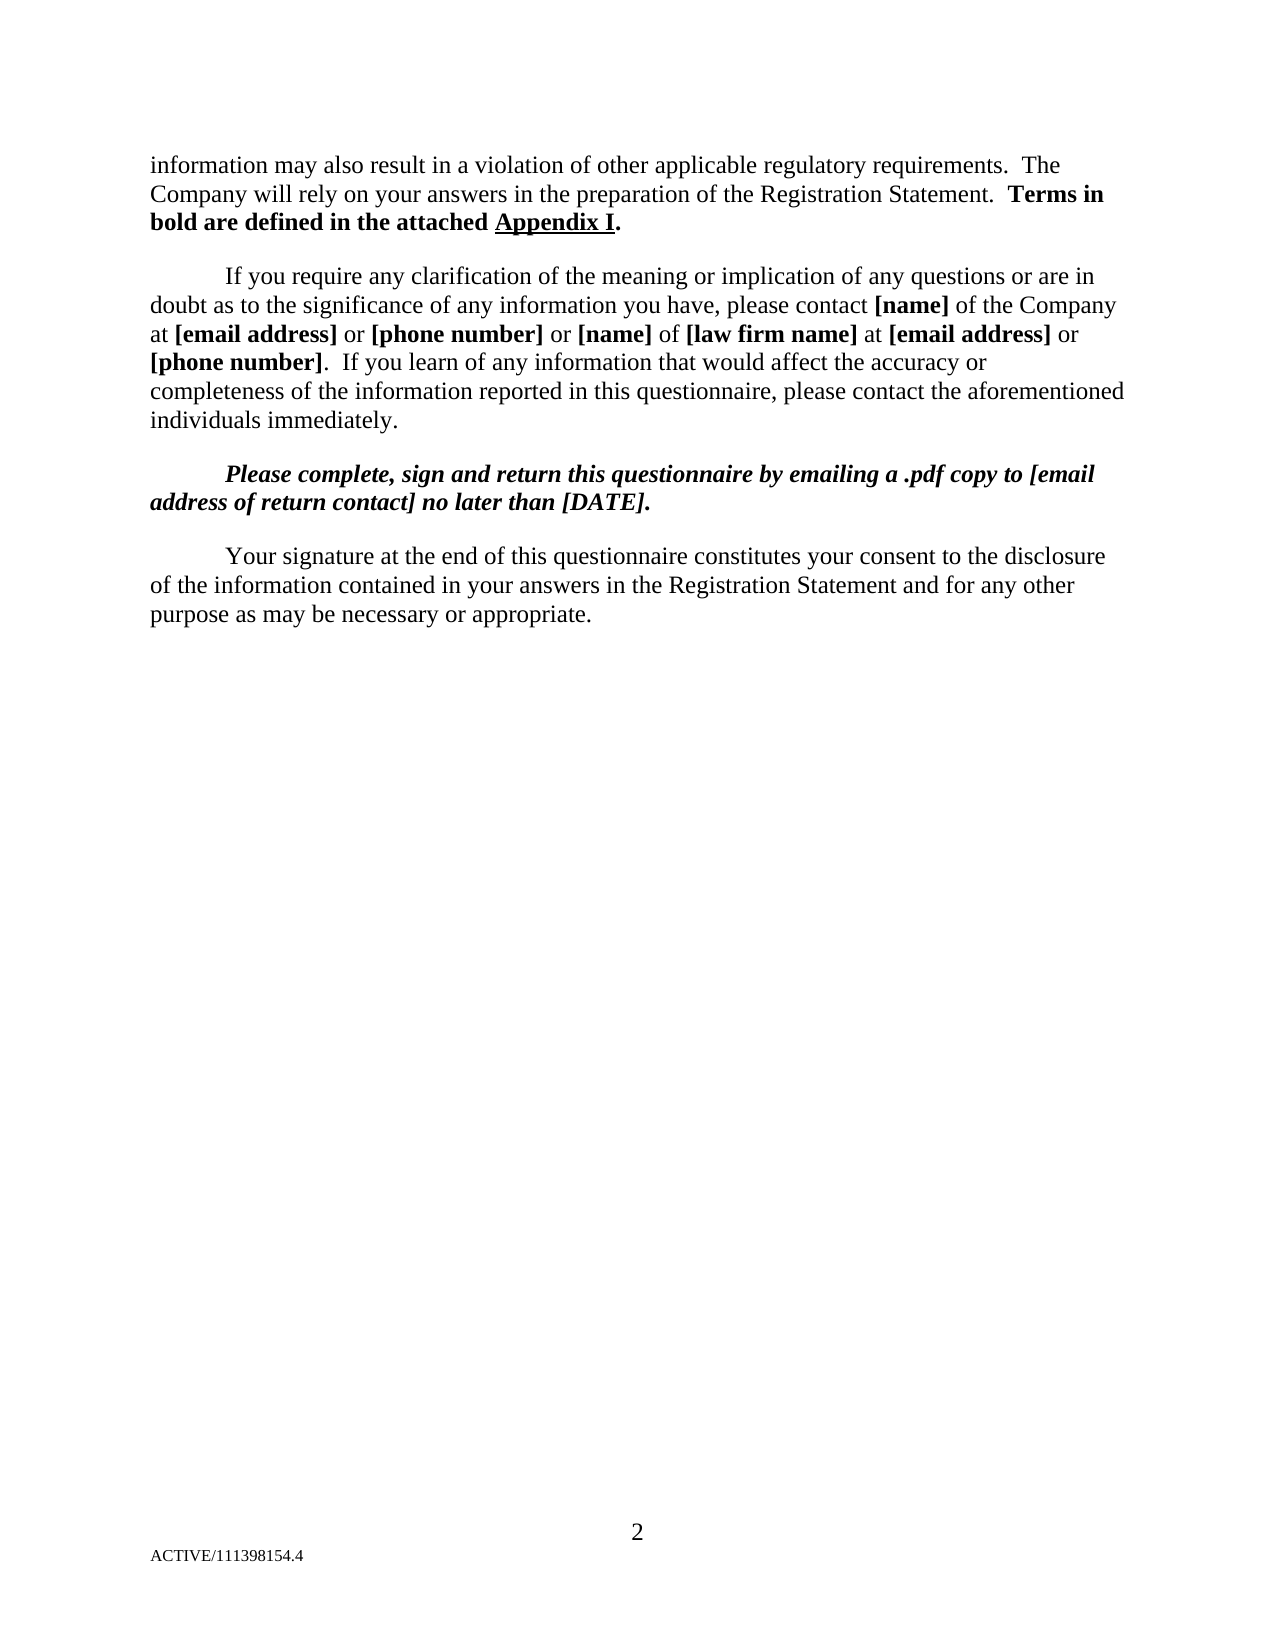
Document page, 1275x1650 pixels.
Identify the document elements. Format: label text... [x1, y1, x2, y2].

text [150, 150, 1125, 236]
text Your signature at the end of this questionnaire constitutes your consent to the disclosure of the information contained in your answers in the Registration Statement and for any other purpose as may be necessary or appropriate. [150, 541, 1125, 627]
text Please complete, sign and return this questionnaire by emailing a .pdf copy to [email address of return contact] no later than [DATE]. [150, 459, 1125, 516]
text If you require any clarification of the meaning or implication of any questions or are in doubt as to the significance of any information you have, please contact [name] of the Company at [email address] or [phone number] or [name] of [law firm name] at [email address] or [phone number]. If you learn of any information that would affect the accuracy or completeness of the information reported in this questionnaire, please contact the aforementioned individuals immediately. [150, 261, 1125, 434]
